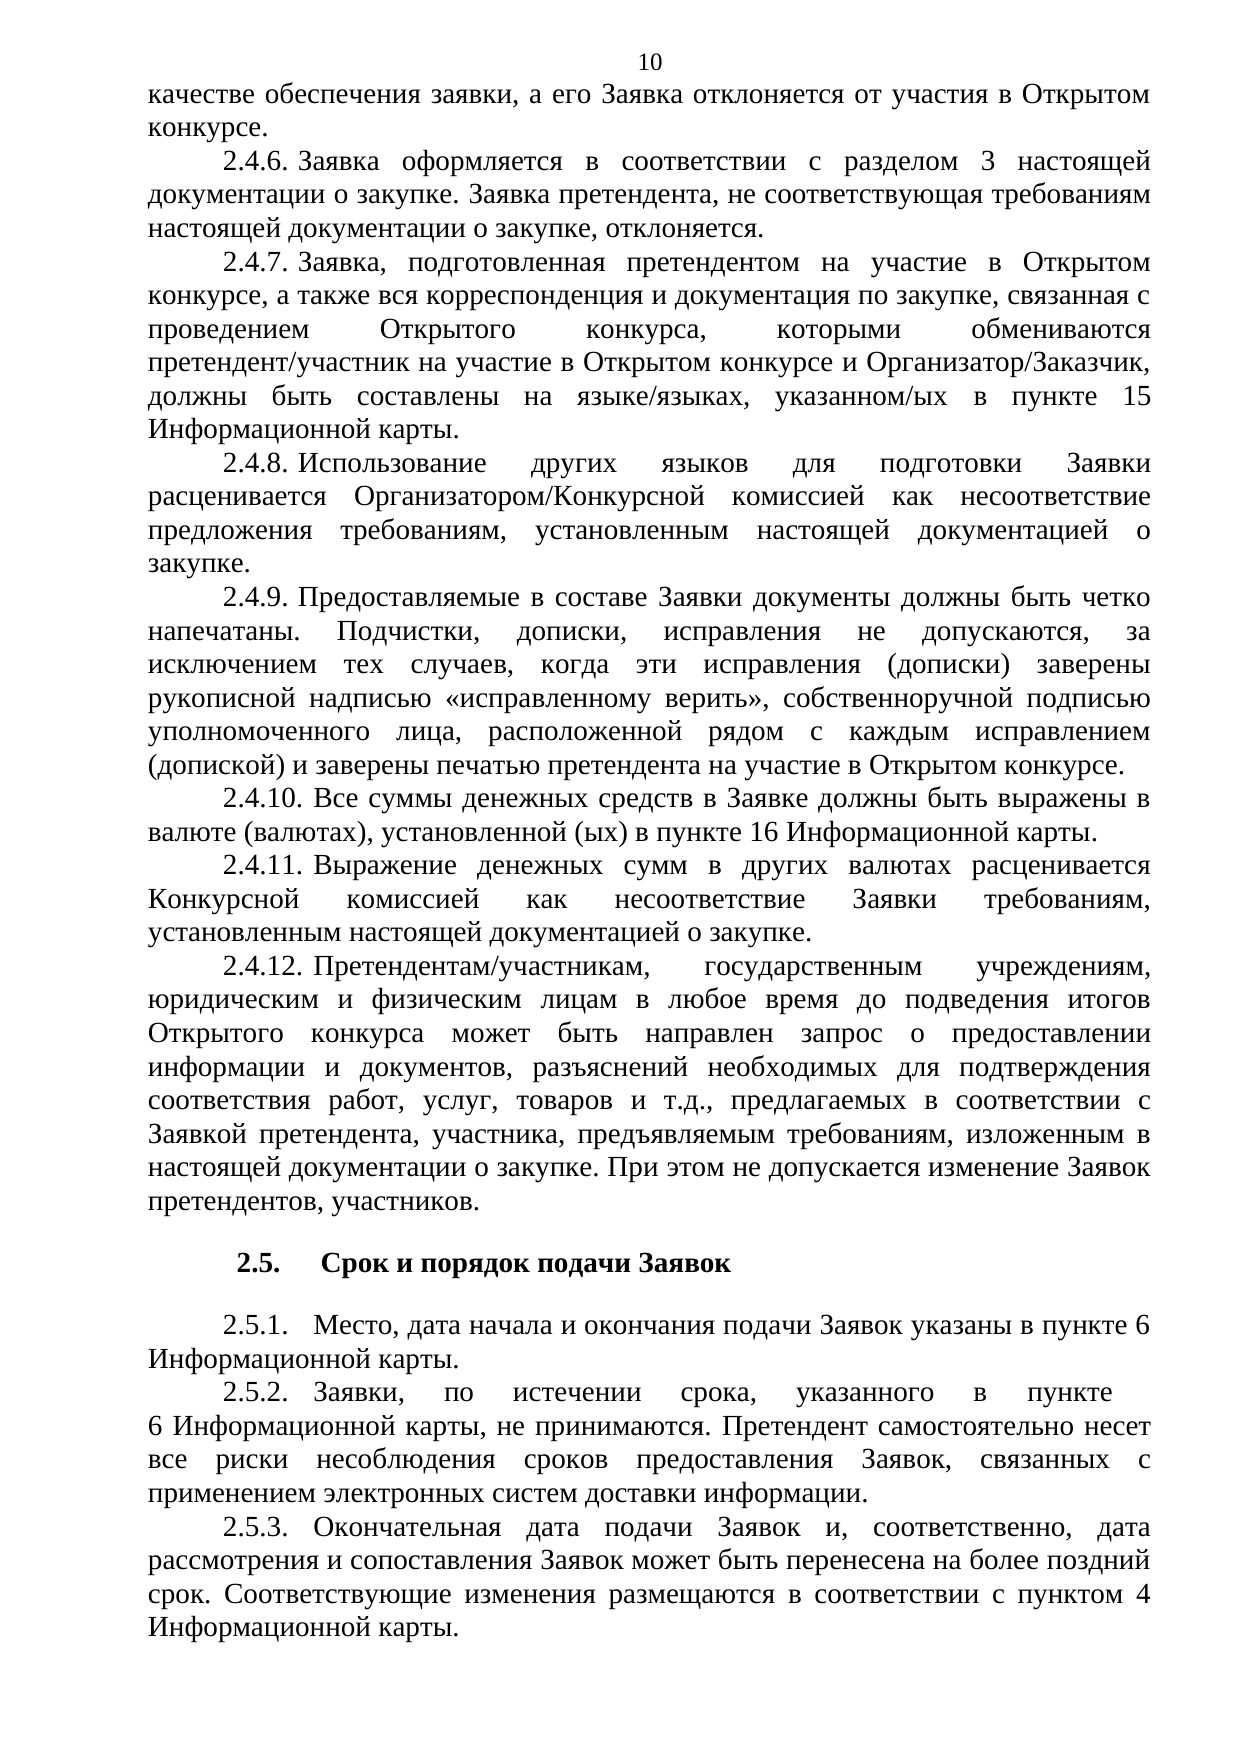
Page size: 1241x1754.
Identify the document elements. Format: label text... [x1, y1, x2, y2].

list Претендентам/участникам, государственным учреждениям, юридическим и физическим лицам в любое время до подведения итогов Открытого конкурса может быть направлен запрос о предоставлении информации и документов, разъяснений необходимых для подтверждения соответствия работ, услуг, товаров и т.д., предлагаемых в соответствии с Заявкой претендента, участника, предъявляемым требованиям, изложенным в настоящей документации о закупке. При этом не допускается изменение Заявок претендентов, участников. [148, 948, 1152, 1216]
list Заявка оформляется в соответствии с разделом 3 настоящей документации о закупке. Заявка претендента, не соответствующая требованиям настоящей документации о закупке, отклоняется. [148, 143, 1152, 244]
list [148, 76, 1152, 143]
list Все суммы денежных средств в Заявке должны быть выражены в валюте (валютах), установленной (ых) в пункте 16 Информационной карты. [148, 780, 1152, 847]
list Использование других языков для подготовки Заявки расценивается Организатором/Конкурсной комиссией как несоответствие предложения требованиям, установленным настоящей документацией о закупке. [148, 445, 1152, 579]
list Заявка, подготовленная претендентом на участие в Открытом конкурсе, а также вся корреспонденция и документация по закупке, связанная с проведением Открытого конкурса, которыми обмениваются претендент/участник на участие в Открытом конкурсе и Организатор/Заказчик, должны быть составлены на языке/языках, указанном/ых в пункте 15 Информационной карты. [148, 244, 1152, 445]
list Заявки, по истечении срока, указанного в пункте 6 Информационной карты, не принимаются. Претендент самостоятельно несет все риски несоблюдения сроков предоставления Заявок, связанных с применением электронных систем доставки информации. [148, 1374, 1152, 1509]
list Место, дата начала и окончания подачи Заявок указаны в пункте 6 Информационной карты. [148, 1307, 1152, 1374]
list Предоставляемые в составе Заявки документы должны быть четко напечатаны. Подчистки, дописки, исправления не допускаются, за исключением тех случаев, когда эти исправления (дописки) заверены рукописной надписью «исправленному верить», собственноручной подписью уполномоченного лица, расположенной рядом с каждым исправлением (допиской) и заверены печатью претендента на участие в Открытом конкурсе. [148, 579, 1152, 780]
list Окончательная дата подачи Заявок и, соответственно, дата рассмотрения и сопоставления Заявок может быть перенесена на более поздний срок. Соответствующие изменения размещаются в соответствии с пунктом 4 Информационной карты. [148, 1509, 1152, 1643]
subtitle Срок и порядок подачи Заявок [236, 1245, 1152, 1279]
list Выражение денежных сумм в других валютах расценивается Конкурсной комиссией как несоответствие Заявки требованиям, установленным настоящей документацией о закупке. [148, 847, 1152, 948]
